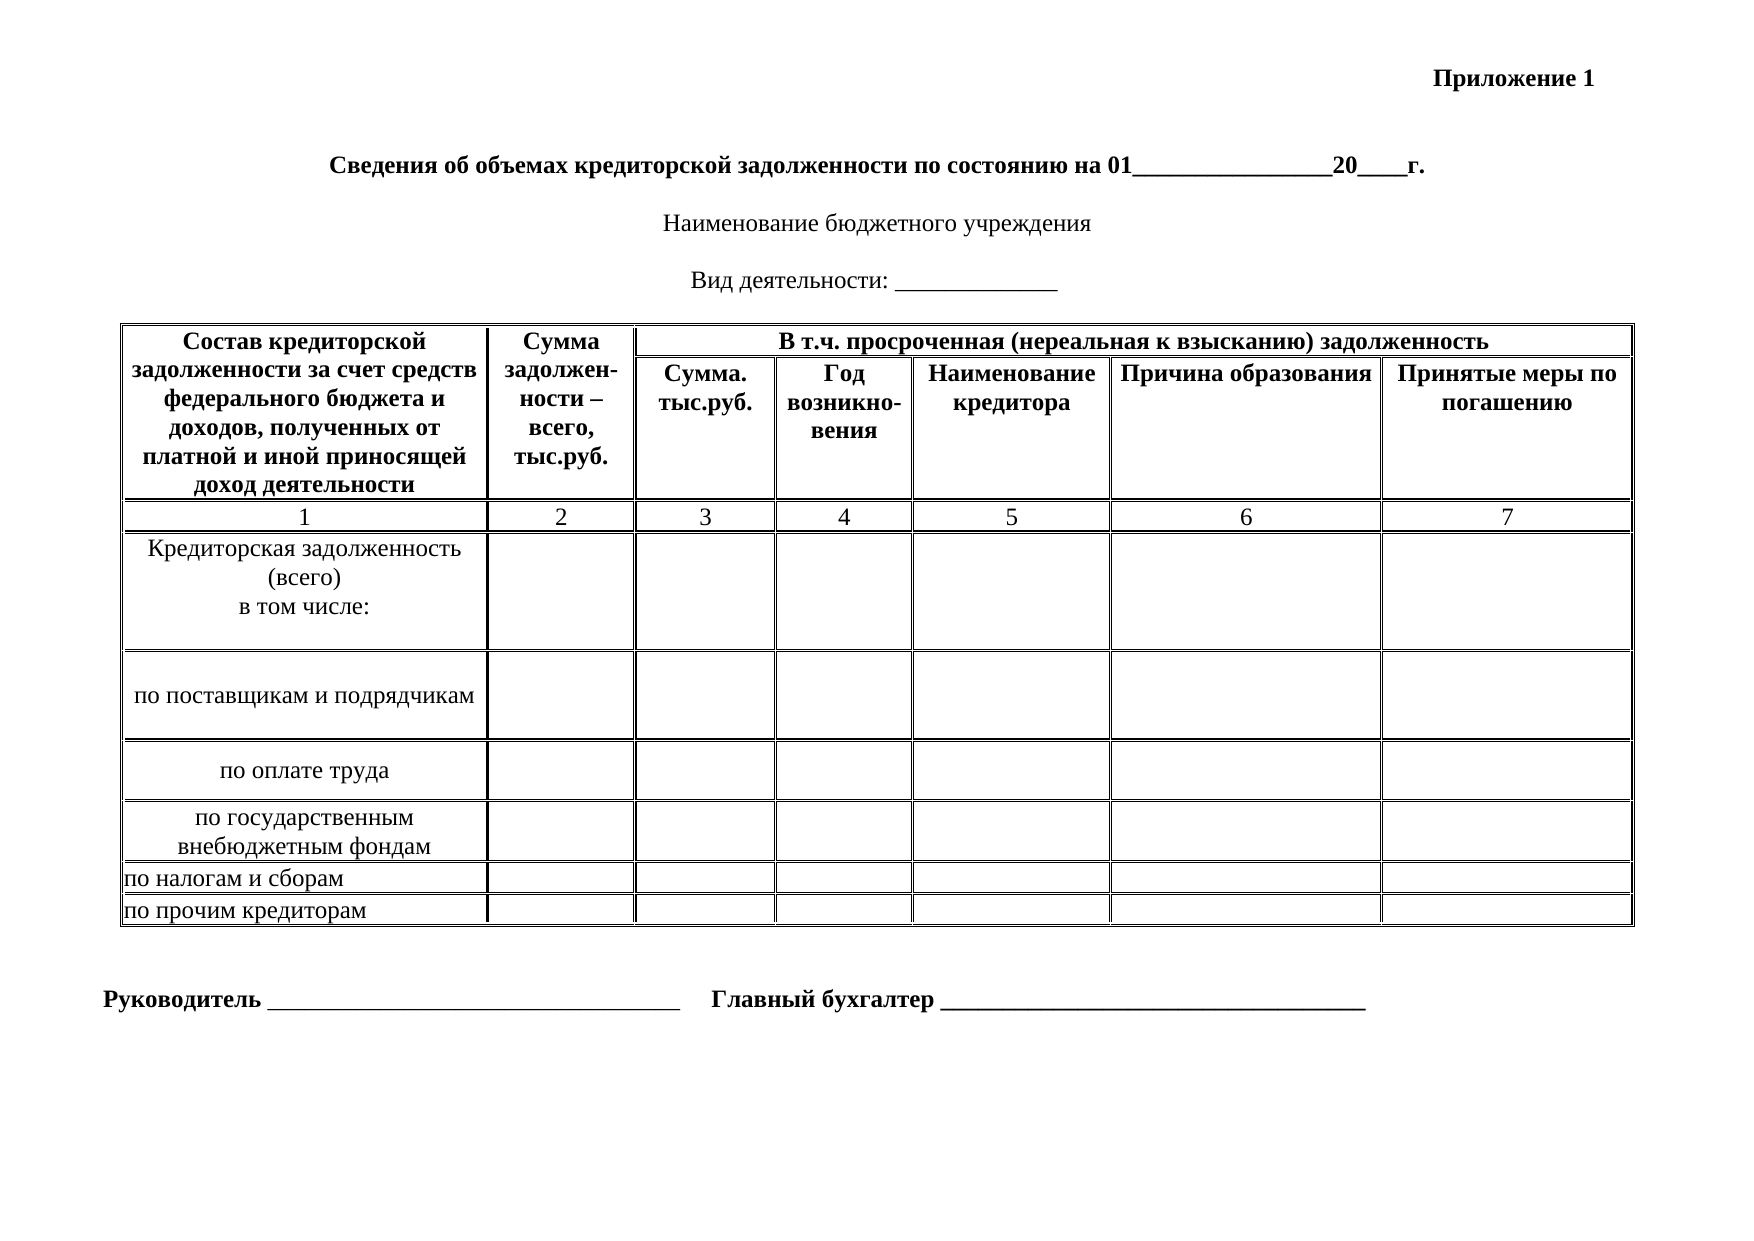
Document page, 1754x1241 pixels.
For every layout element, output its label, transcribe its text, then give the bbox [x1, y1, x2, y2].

text Сведения об объемах кредиторской задолженности по состоянию на 01________________20____г. [59, 150, 1695, 179]
table_cell Наименование кредитора [914, 358, 1109, 498]
table_cell [637, 742, 774, 799]
text Руководитель _________________________________ Главный бухгалтер __________________________________ [59, 984, 1695, 1013]
table_cell [489, 534, 633, 648]
table_cell 4 [777, 502, 911, 530]
table_cell 5 [914, 502, 1109, 530]
table_cell [487, 891, 635, 923]
table_cell по налогам и сборам [123, 860, 486, 891]
table_cell [777, 742, 911, 799]
table_cell 7 [1383, 498, 1632, 530]
text Наименование бюджетного учреждения [59, 208, 1695, 236]
table_cell [1112, 863, 1380, 891]
text Вид деятельности: _____________ [59, 265, 1695, 294]
table_cell [914, 534, 1109, 648]
table_cell [1383, 649, 1632, 738]
text Приложение 1 [59, 59, 1695, 93]
table_cell по оплате труда [123, 738, 486, 799]
table_cell 1 [123, 498, 486, 530]
table_cell по прочим кредиторам [123, 891, 487, 923]
table_cell 3 [637, 502, 774, 530]
table_cell по государственным внебюджетным фондам [121, 799, 487, 859]
table_cell [637, 863, 774, 891]
table_cell [777, 802, 911, 859]
table_cell [1382, 891, 1632, 923]
table_cell Год возникно-вения [777, 358, 911, 498]
table_cell [1383, 530, 1632, 648]
table_cell [777, 863, 911, 891]
table_cell 6 [1112, 502, 1380, 530]
table_cell [489, 652, 633, 738]
table_cell [1112, 742, 1380, 799]
table_cell [489, 863, 633, 891]
table_cell [1383, 860, 1632, 891]
table_cell [635, 895, 776, 923]
table_cell [637, 534, 774, 648]
table_cell [1383, 738, 1632, 799]
table_cell [1382, 799, 1633, 859]
table_cell [777, 534, 911, 648]
table_header В т.ч. просроченная (нереальная к взысканию) задолженность [635, 326, 1631, 354]
table_cell 2 [489, 502, 633, 530]
table_cell [777, 652, 911, 738]
table_cell Сумма. тыс.руб. [637, 358, 774, 498]
table_cell [914, 742, 1109, 799]
table_cell Причина образования [1112, 358, 1380, 498]
table_cell [637, 652, 774, 738]
table_cell [489, 742, 633, 799]
table_cell [1111, 895, 1382, 923]
table_cell [489, 802, 633, 859]
table_cell [913, 895, 1111, 923]
table_cell [914, 652, 1109, 738]
table_header Состав кредиторской задолженности за счет средств федерального бюджета и доходов, полученных от платной и иной приносящей доход деятельности [123, 326, 487, 498]
table_cell [776, 895, 912, 923]
table_cell [637, 802, 774, 859]
table_cell Кредиторская задолженность (всего) в том числе: [123, 530, 486, 648]
table_cell [1112, 652, 1380, 738]
table_cell [914, 802, 1109, 859]
table_cell [1112, 802, 1380, 859]
table_cell по поставщикам и подрядчикам [123, 649, 486, 738]
table_cell Принятые меры по погашению [1383, 355, 1632, 498]
table_cell [1112, 534, 1380, 648]
table_header Сумма задолжен-ности – всего, тыс.руб. [487, 324, 635, 498]
table_cell [914, 863, 1109, 891]
